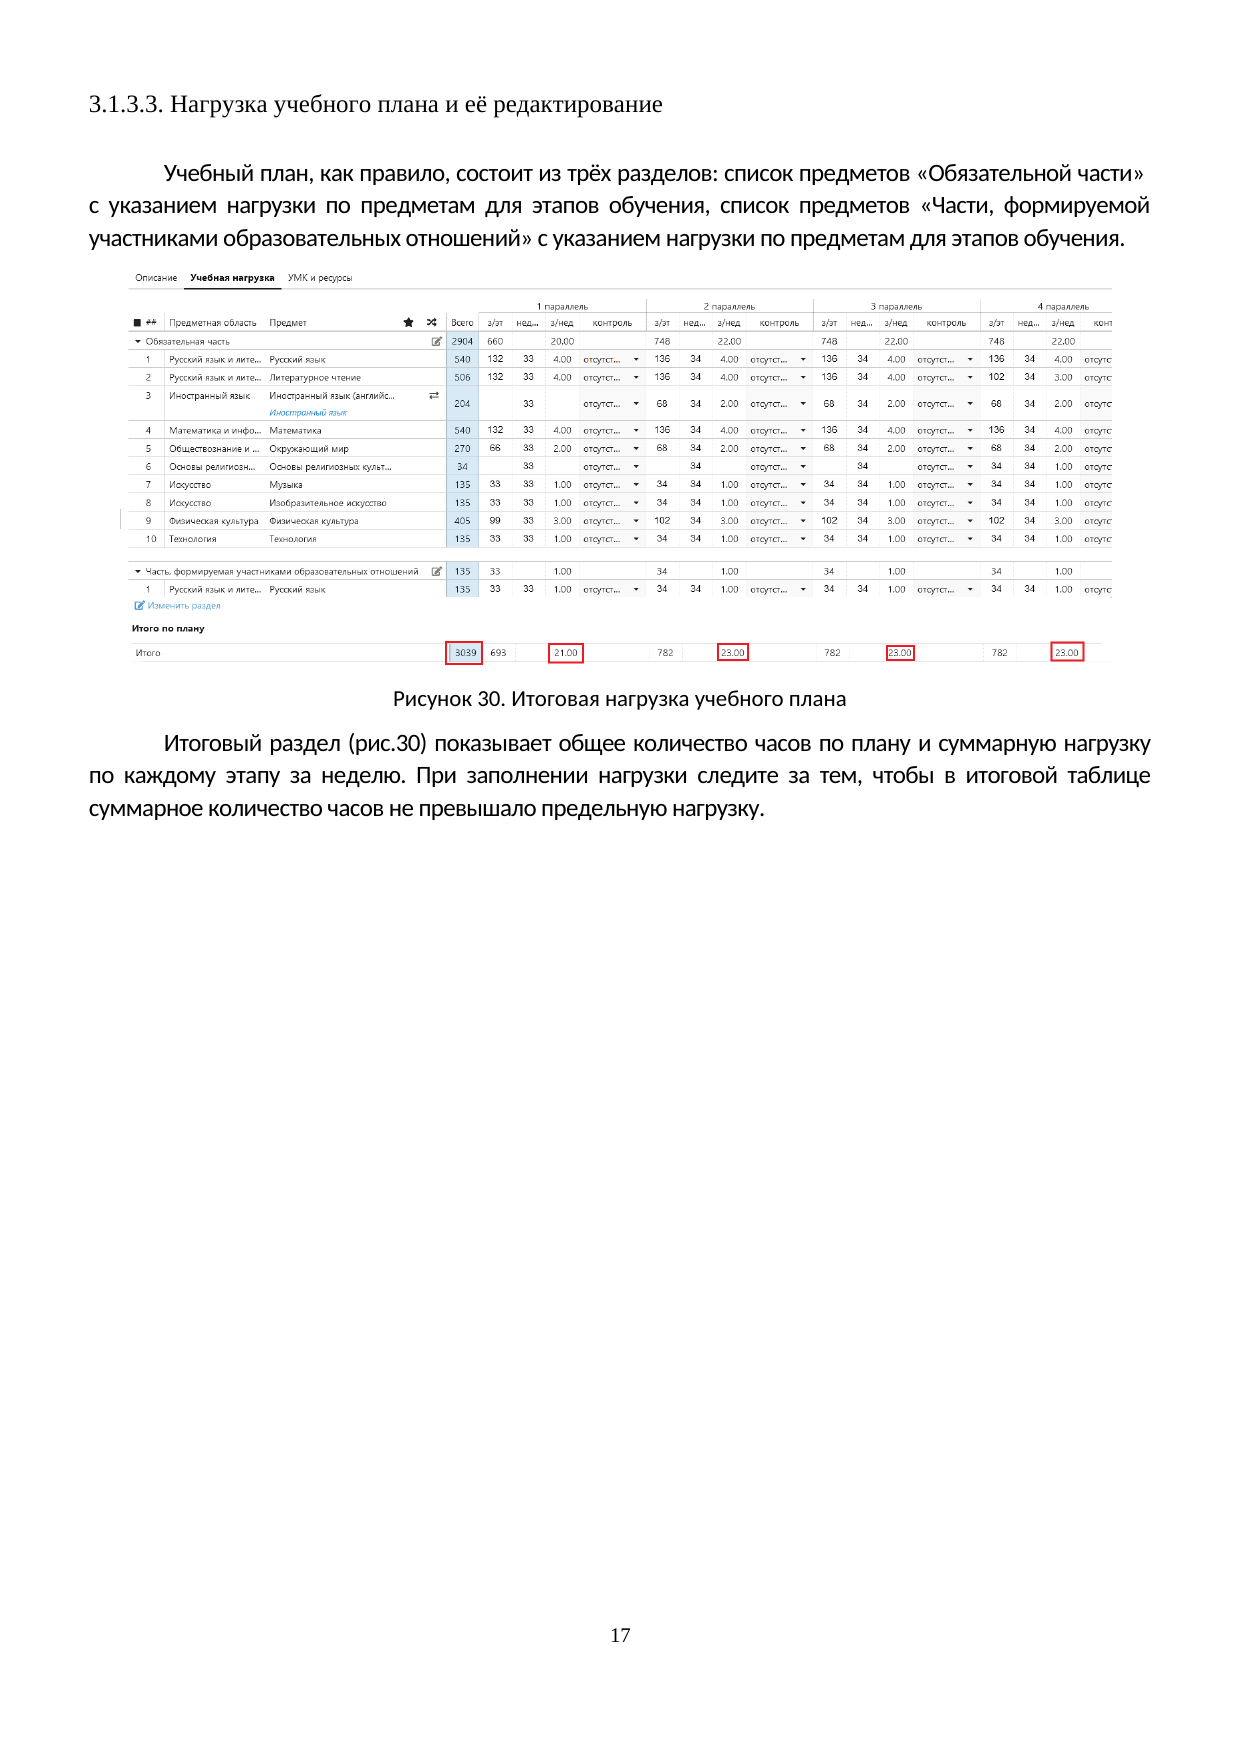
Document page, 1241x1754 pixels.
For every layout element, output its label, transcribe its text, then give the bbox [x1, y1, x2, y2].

picture [118, 268, 1123, 672]
text Рисунок 30. Итоговая нагрузка учебного плана [89, 684, 1152, 712]
text Итоговый раздел (рис.30) показывает общее количество часов по плану и суммарную нагрузку по каждому этапу за неделю. При заполнении нагрузки следите за тем, чтобы в итоговой таблице суммарное количество часов не превышало предельную нагрузку. [89, 727, 1152, 823]
text Учебный план, как правило, состоит из трёх разделов: список предметов «Обязательной части» с указанием нагрузки по предметам для этапов обучения, список предметов «Части, формируемой участниками образовательных отношений» с указанием нагрузки по предметам для этапов обучения. [89, 157, 1152, 253]
subtitle Нагрузка учебного плана и её редактирование [89, 89, 1152, 117]
